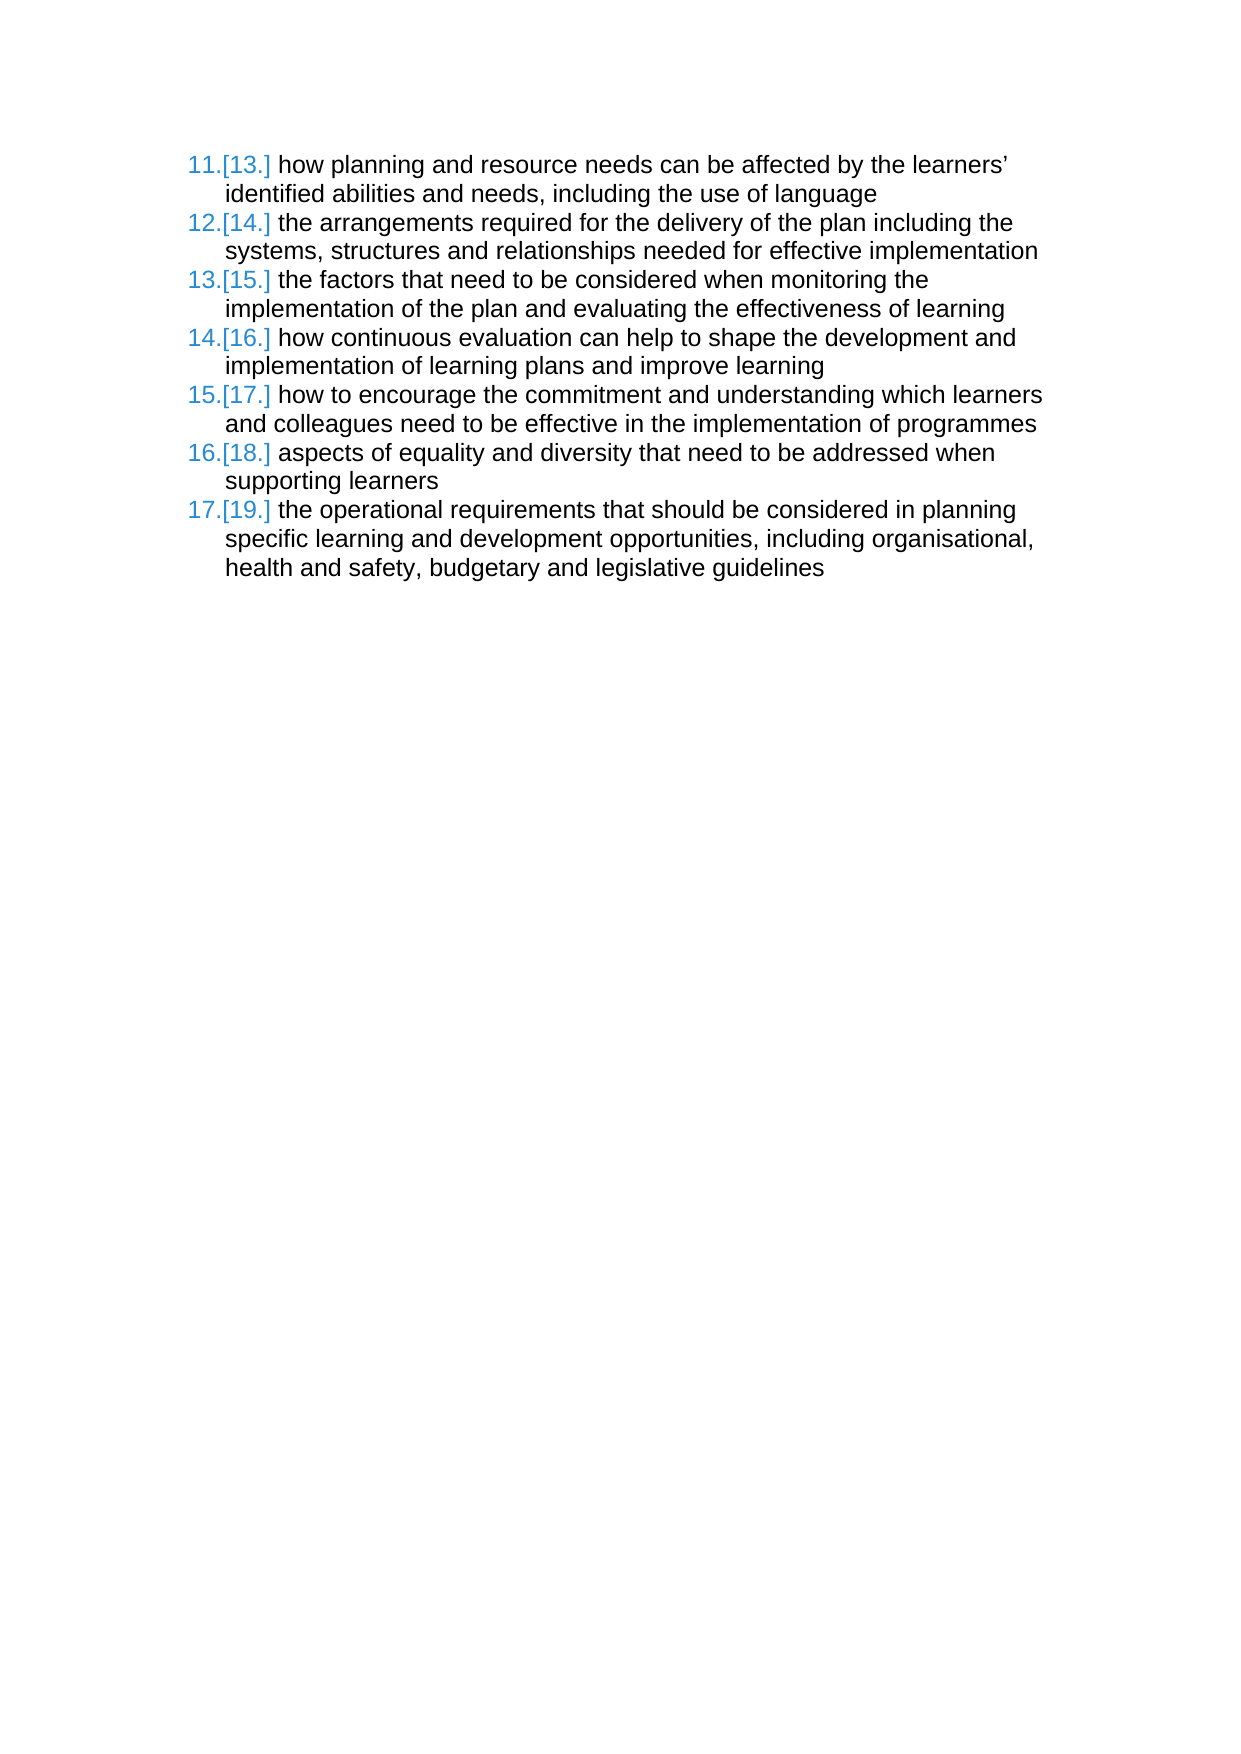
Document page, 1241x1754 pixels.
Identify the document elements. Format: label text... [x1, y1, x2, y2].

list how to encourage the commitment and understanding which learners and colleagues need to be effective in the implementation of programmes [187, 380, 1090, 437]
list the factors that need to be considered when monitoring the implementation of the plan and evaluating the effectiveness of learning [187, 265, 1090, 322]
list the operational requirements that should be considered in planning specific learning and development opportunities, including organisational, health and safety, budgetary and legislative guidelines [187, 495, 1090, 581]
list aspects of equality and diversity that need to be addressed when supporting learners [187, 437, 1090, 495]
list how continuous evaluation can help to shape the development and implementation of learning plans and improve learning [187, 322, 1090, 380]
list the arrangements required for the delivery of the plan including the systems, structures and relationships needed for effective implementation [187, 207, 1090, 265]
list how planning and resource needs can be affected by the learners’ identified abilities and needs, including the use of language [187, 150, 1090, 207]
